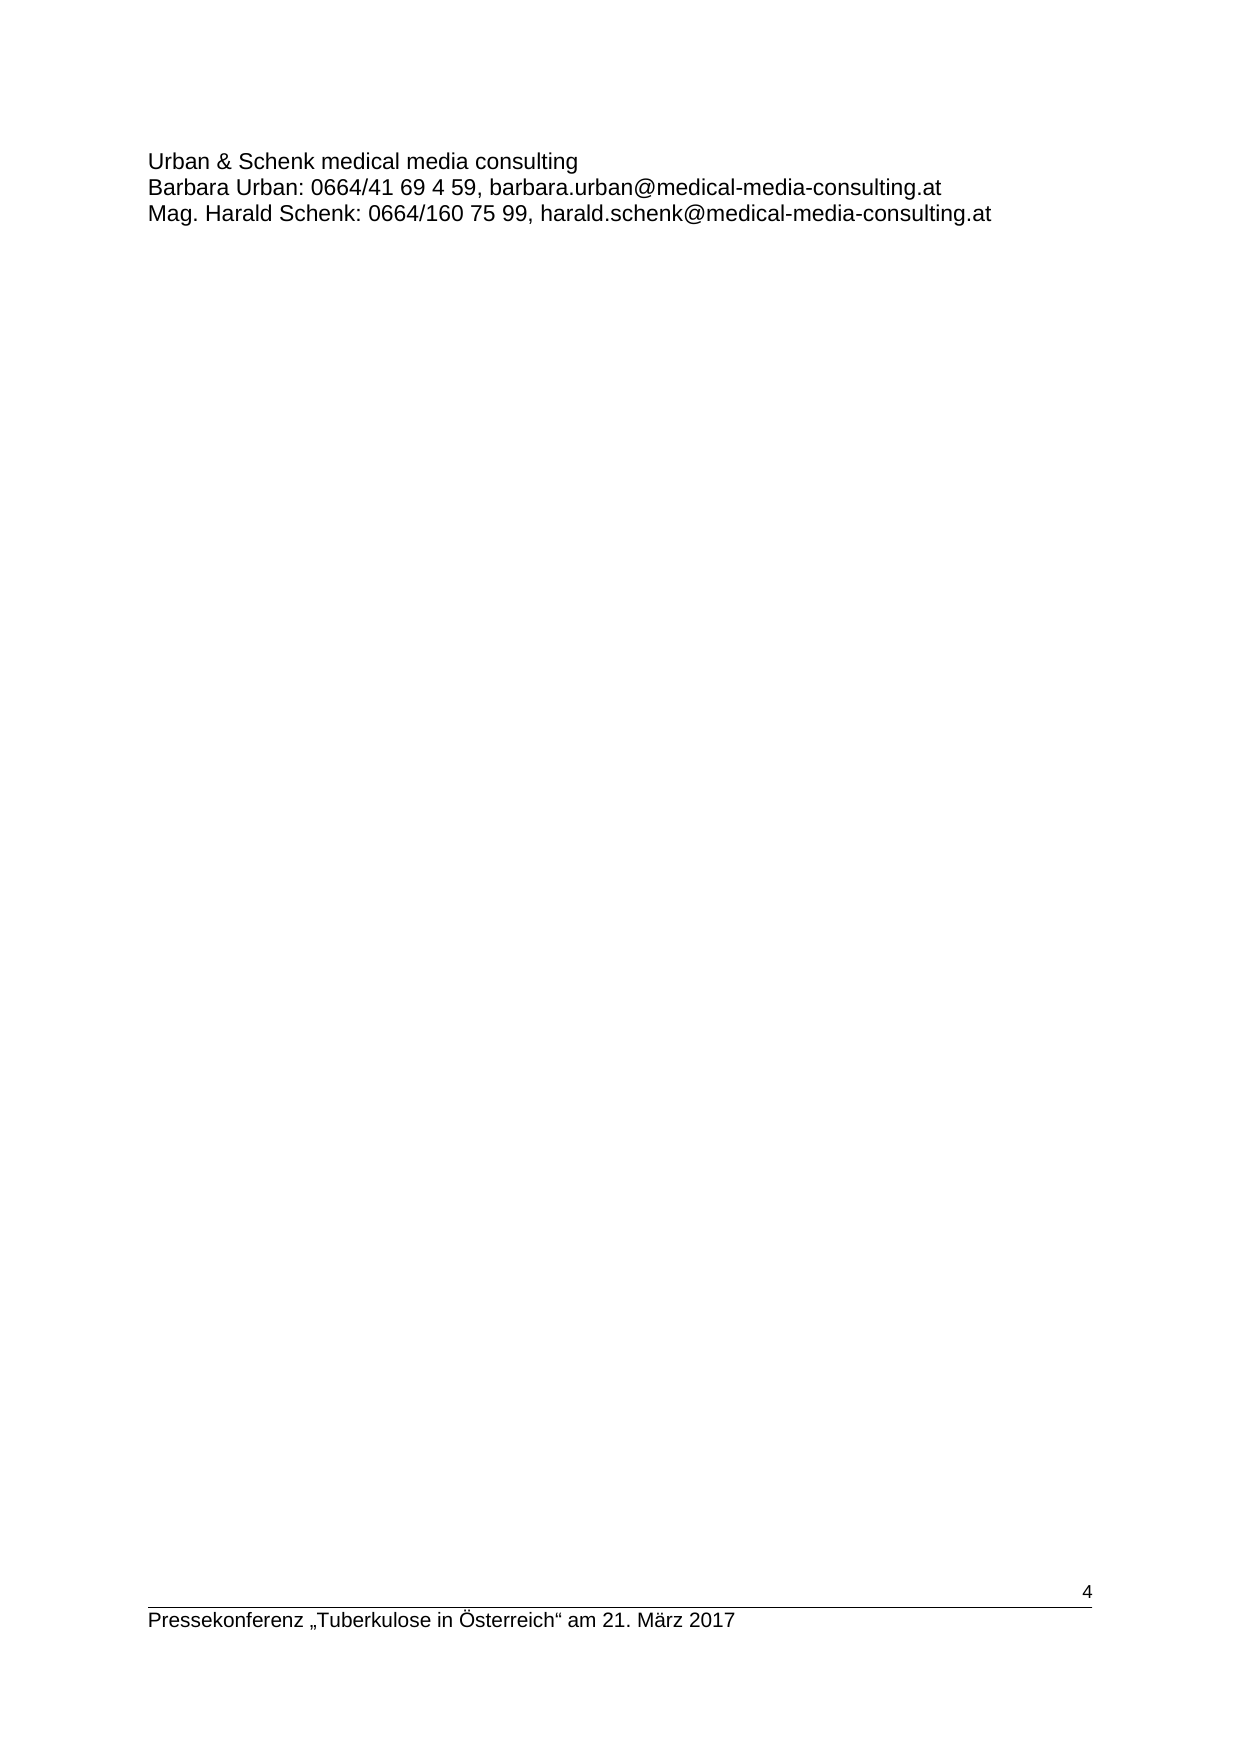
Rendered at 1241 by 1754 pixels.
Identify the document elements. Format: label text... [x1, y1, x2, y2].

text Urban & Schenk medical media consulting [148, 148, 1092, 174]
text Barbara Urban: 0664/41 69 4 59, barbara.urban@medical-media-consulting.at [148, 174, 1092, 200]
text Mag. Harald Schenk: 0664/160 75 99, harald.schenk@medical-media-consulting.at [148, 200, 1092, 227]
